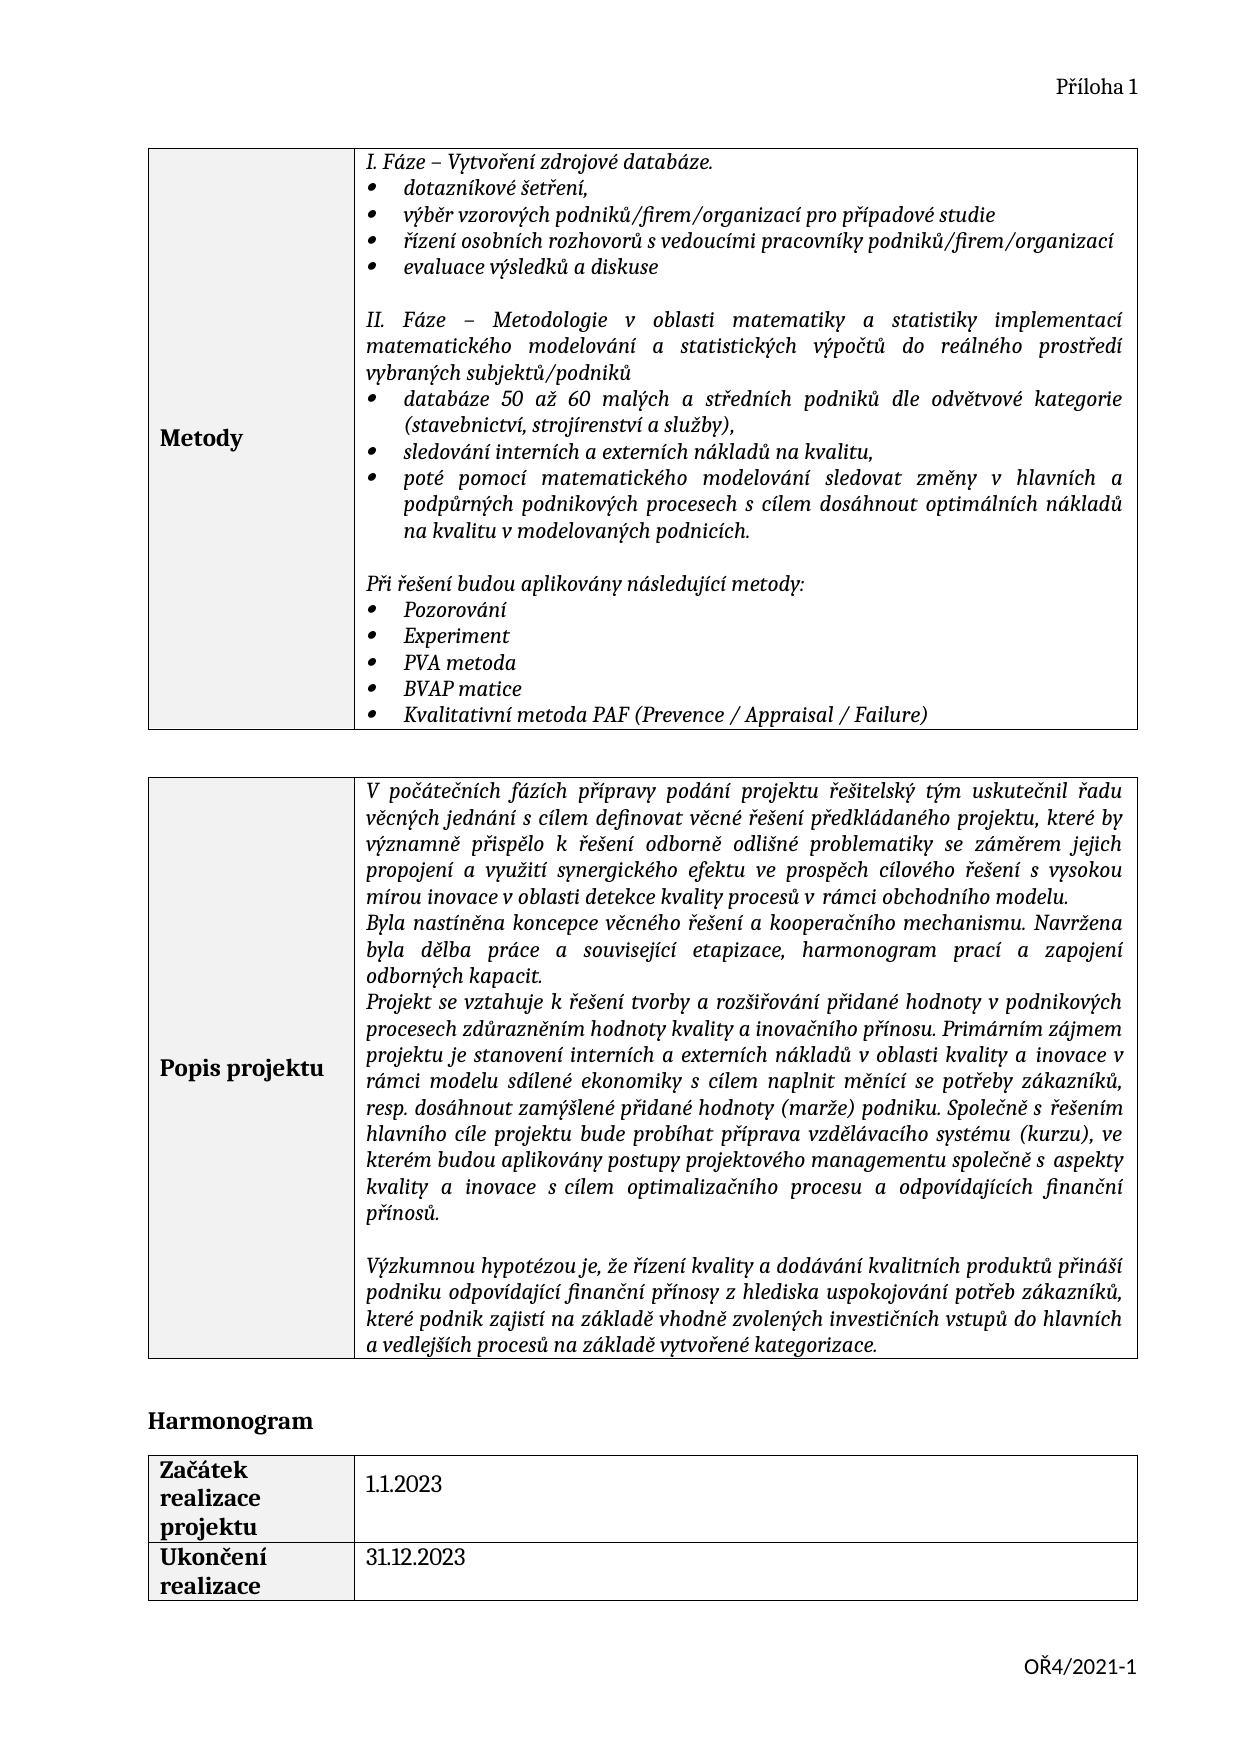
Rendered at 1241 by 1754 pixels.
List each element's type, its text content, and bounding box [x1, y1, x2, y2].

table_cell I. Fáze – Vytvoření zdrojové databáze. dotazníkové šetření, výběr vzorových podniků/firem/organizací pro případové studie řízení osobních rozhovorů s vedoucími pracovníky podniků/firem/organizací evaluace výsledků a diskuse II. Fáze – Metodologie v oblasti matematiky a statistiky implementací matematického modelování a statistických výpočtů do reálného prostředí vybraných subjektů/podniků databáze 50 až 60 malých a středních podniků dle odvětvové kategorie (stavebnictví, strojírenství a služby), sledování interních a externích nákladů na kvalitu, poté pomocí matematického modelování sledovat změny v hlavních a podpůrných podnikových procesech s cílem dosáhnout optimálních nákladů na kvalitu v modelovaných podnicích. Při řešení budou aplikovány následující metody: Pozorování Experiment PVA metoda BVAP matice Kvalitativní metoda PAF (Prevence / Appraisal / Failure) [355, 149, 1137, 728]
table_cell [149, 1543, 354, 1600]
table_header Začátek realizace projektu [149, 1456, 354, 1542]
table_header V počátečních fázích přípravy podání projektu řešitelský tým uskutečnil řadu věcných jednání s cílem definovat věcné řešení předkládaného projektu, které by významně přispělo k řešení odborně odlišné problematiky se záměrem jejich propojení a využití synergického efektu ve prospěch cílového řešení s vysokou mírou inovace v oblasti detekce kvality procesů v rámci obchodního modelu. Byla nastíněna koncepce věcného řešení a kooperačního mechanismu. Navržena byla dělba práce a související etapizace, harmonogram prací a zapojení odborných kapacit. Projekt se vztahuje k řešení tvorby a rozšiřování přidané hodnoty v podnikových procesech zdůrazněním hodnoty kvality a inovačního přínosu. Primárním zájmem projektu je stanovení interních a externích nákladů v oblasti kvality a inovace v rámci modelu sdílené ekonomiky s cílem naplnit měnící se potřeby zákazníků, resp. dosáhnout zamýšlené přidané hodnoty (marže) podniku. Společně s řešením hlavního cíle projektu bude probíhat příprava vzdělávacího systému (kurzu), ve kterém budou aplikovány postupy projektového managementu společně s aspekty kvality a inovace s cílem optimalizačního procesu a odpovídajících finanční přínosů. Výzkumnou hypotézou je, že řízení kvality a dodávání kvalitních produktů přináší podniku odpovídající finanční přínosy z hlediska uspokojování potřeb zákazníků, které podnik zajistí na základě vhodně zvolených investičních vstupů do hlavních a vedlejších procesů na základě vytvořené kategorizace. [355, 778, 1137, 1358]
text Harmonogram [148, 1407, 1181, 1436]
table_cell Metody [149, 149, 354, 728]
table_cell [355, 1543, 1137, 1600]
table_header Popis projektu [149, 778, 354, 1358]
table_header [355, 1456, 1137, 1542]
